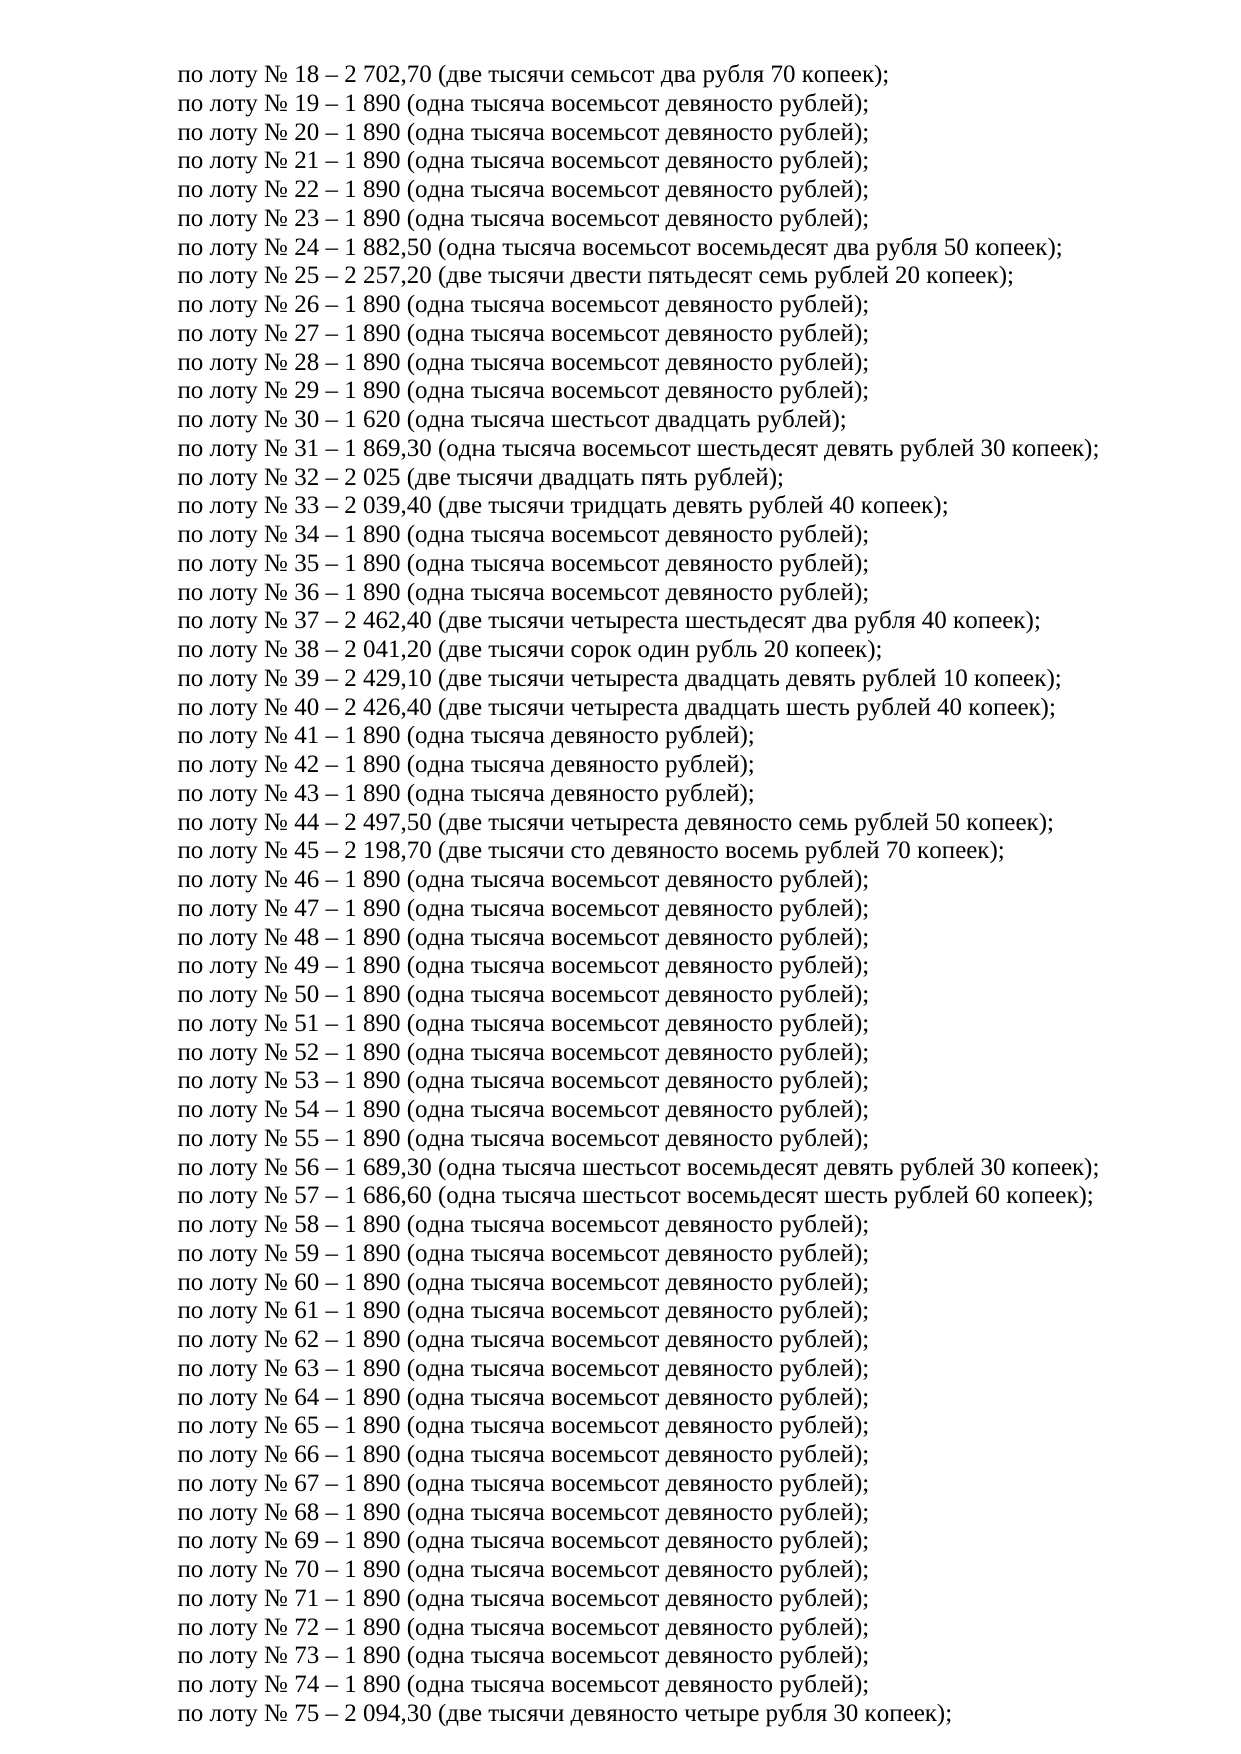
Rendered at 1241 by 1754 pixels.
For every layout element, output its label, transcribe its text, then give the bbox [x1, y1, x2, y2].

text по лоту № 18 – 2 702,70 (две тысячи семьсот два рубля 70 копеек); [177, 59, 1167, 88]
text по лоту № 52 – 1 890 (одна тысяча восемьсот девяносто рублей); [177, 1037, 1167, 1065]
text по лоту № 45 – 2 198,70 (две тысячи сто девяносто восемь рублей 70 копеек); [177, 835, 1167, 864]
text по лоту № 73 – 1 890 (одна тысяча восемьсот девяносто рублей); [177, 1640, 1167, 1669]
text по лоту № 23 – 1 890 (одна тысяча восемьсот девяносто рублей); [177, 203, 1167, 232]
text по лоту № 37 – 2 462,40 (две тысячи четыреста шестьдесят два рубля 40 копеек); [177, 605, 1167, 634]
text по лоту № 55 – 1 890 (одна тысяча восемьсот девяносто рублей); [177, 1123, 1167, 1152]
text по лоту № 39 – 2 429,10 (две тысячи четыреста двадцать девять рублей 10 копеек); [177, 663, 1167, 692]
text по лоту № 43 – 1 890 (одна тысяча девяносто рублей); [177, 778, 1167, 807]
text по лоту № 42 – 1 890 (одна тысяча девяносто рублей); [177, 749, 1167, 778]
text по лоту № 35 – 1 890 (одна тысяча восемьсот девяносто рублей); [177, 548, 1167, 577]
text по лоту № 38 – 2 041,20 (две тысячи сорок один рубль 20 копеек); [177, 634, 1167, 663]
text по лоту № 33 – 2 039,40 (две тысячи тридцать девять рублей 40 копеек); [177, 490, 1167, 519]
text по лоту № 58 – 1 890 (одна тысяча восемьсот девяносто рублей); [177, 1209, 1167, 1238]
text по лоту № 19 – 1 890 (одна тысяча восемьсот девяносто рублей); [177, 88, 1167, 117]
text по лоту № 40 – 2 426,40 (две тысячи четыреста двадцать шесть рублей 40 копеек); [177, 692, 1167, 720]
text по лоту № 28 – 1 890 (одна тысяча восемьсот девяносто рублей); [177, 347, 1167, 375]
text по лоту № 49 – 1 890 (одна тысяча восемьсот девяносто рублей); [177, 950, 1167, 979]
text по лоту № 32 – 2 025 (две тысячи двадцать пять рублей); [177, 462, 1167, 490]
text по лоту № 71 – 1 890 (одна тысяча восемьсот девяносто рублей); [177, 1583, 1167, 1612]
text по лоту № 31 – 1 869,30 (одна тысяча восемьсот шестьдесят девять рублей 30 копеек); [177, 433, 1167, 462]
text по лоту № 30 – 1 620 (одна тысяча шестьсот двадцать рублей); [177, 404, 1167, 433]
text по лоту № 29 – 1 890 (одна тысяча восемьсот девяносто рублей); [177, 375, 1167, 404]
text по лоту № 68 – 1 890 (одна тысяча восемьсот девяносто рублей); [177, 1497, 1167, 1525]
text по лоту № 34 – 1 890 (одна тысяча восемьсот девяносто рублей); [177, 519, 1167, 548]
text по лоту № 70 – 1 890 (одна тысяча восемьсот девяносто рублей); [177, 1554, 1167, 1583]
text по лоту № 53 – 1 890 (одна тысяча восемьсот девяносто рублей); [177, 1065, 1167, 1094]
text по лоту № 27 – 1 890 (одна тысяча восемьсот девяносто рублей); [177, 318, 1167, 347]
text по лоту № 72 – 1 890 (одна тысяча восемьсот девяносто рублей); [177, 1612, 1167, 1640]
text по лоту № 64 – 1 890 (одна тысяча восемьсот девяносто рублей); [177, 1382, 1167, 1410]
text по лоту № 48 – 1 890 (одна тысяча восемьсот девяносто рублей); [177, 922, 1167, 950]
text по лоту № 66 – 1 890 (одна тысяча восемьсот девяносто рублей); [177, 1439, 1167, 1468]
text по лоту № 50 – 1 890 (одна тысяча восемьсот девяносто рублей); [177, 979, 1167, 1008]
text по лоту № 74 – 1 890 (одна тысяча восемьсот девяносто рублей); [177, 1669, 1167, 1698]
text по лоту № 57 – 1 686,60 (одна тысяча шестьсот восемьдесят шесть рублей 60 копеек); [177, 1180, 1167, 1209]
text по лоту № 61 – 1 890 (одна тысяча восемьсот девяносто рублей); [177, 1295, 1167, 1324]
text по лоту № 54 – 1 890 (одна тысяча восемьсот девяносто рублей); [177, 1094, 1167, 1123]
text по лоту № 59 – 1 890 (одна тысяча восемьсот девяносто рублей); [177, 1238, 1167, 1267]
text по лоту № 26 – 1 890 (одна тысяча восемьсот девяносто рублей); [177, 289, 1167, 318]
text по лоту № 20 – 1 890 (одна тысяча восемьсот девяносто рублей); [177, 117, 1167, 145]
text по лоту № 60 – 1 890 (одна тысяча восемьсот девяносто рублей); [177, 1267, 1167, 1295]
text по лоту № 21 – 1 890 (одна тысяча восемьсот девяносто рублей); [177, 145, 1167, 174]
text по лоту № 24 – 1 882,50 (одна тысяча восемьсот восемьдесят два рубля 50 копеек); [177, 232, 1167, 260]
text по лоту № 47 – 1 890 (одна тысяча восемьсот девяносто рублей); [177, 893, 1167, 922]
text по лоту № 75 – 2 094,30 (две тысячи девяносто четыре рубля 30 копеек); [177, 1698, 1167, 1727]
text по лоту № 44 – 2 497,50 (две тысячи четыреста девяносто семь рублей 50 копеек); [177, 807, 1167, 835]
text по лоту № 36 – 1 890 (одна тысяча восемьсот девяносто рублей); [177, 577, 1167, 605]
text по лоту № 25 – 2 257,20 (две тысячи двести пятьдесят семь рублей 20 копеек); [177, 260, 1167, 289]
text по лоту № 65 – 1 890 (одна тысяча восемьсот девяносто рублей); [177, 1410, 1167, 1439]
text по лоту № 62 – 1 890 (одна тысяча восемьсот девяносто рублей); [177, 1324, 1167, 1353]
text по лоту № 56 – 1 689,30 (одна тысяча шестьсот восемьдесят девять рублей 30 копеек); [177, 1152, 1167, 1180]
text по лоту № 41 – 1 890 (одна тысяча девяносто рублей); [177, 720, 1167, 749]
text по лоту № 22 – 1 890 (одна тысяча восемьсот девяносто рублей); [177, 174, 1167, 203]
text по лоту № 63 – 1 890 (одна тысяча восемьсот девяносто рублей); [177, 1353, 1167, 1382]
text по лоту № 46 – 1 890 (одна тысяча восемьсот девяносто рублей); [177, 864, 1167, 893]
text по лоту № 67 – 1 890 (одна тысяча восемьсот девяносто рублей); [177, 1468, 1167, 1497]
text по лоту № 69 – 1 890 (одна тысяча восемьсот девяносто рублей); [177, 1525, 1167, 1554]
text по лоту № 51 – 1 890 (одна тысяча восемьсот девяносто рублей); [177, 1008, 1167, 1037]
